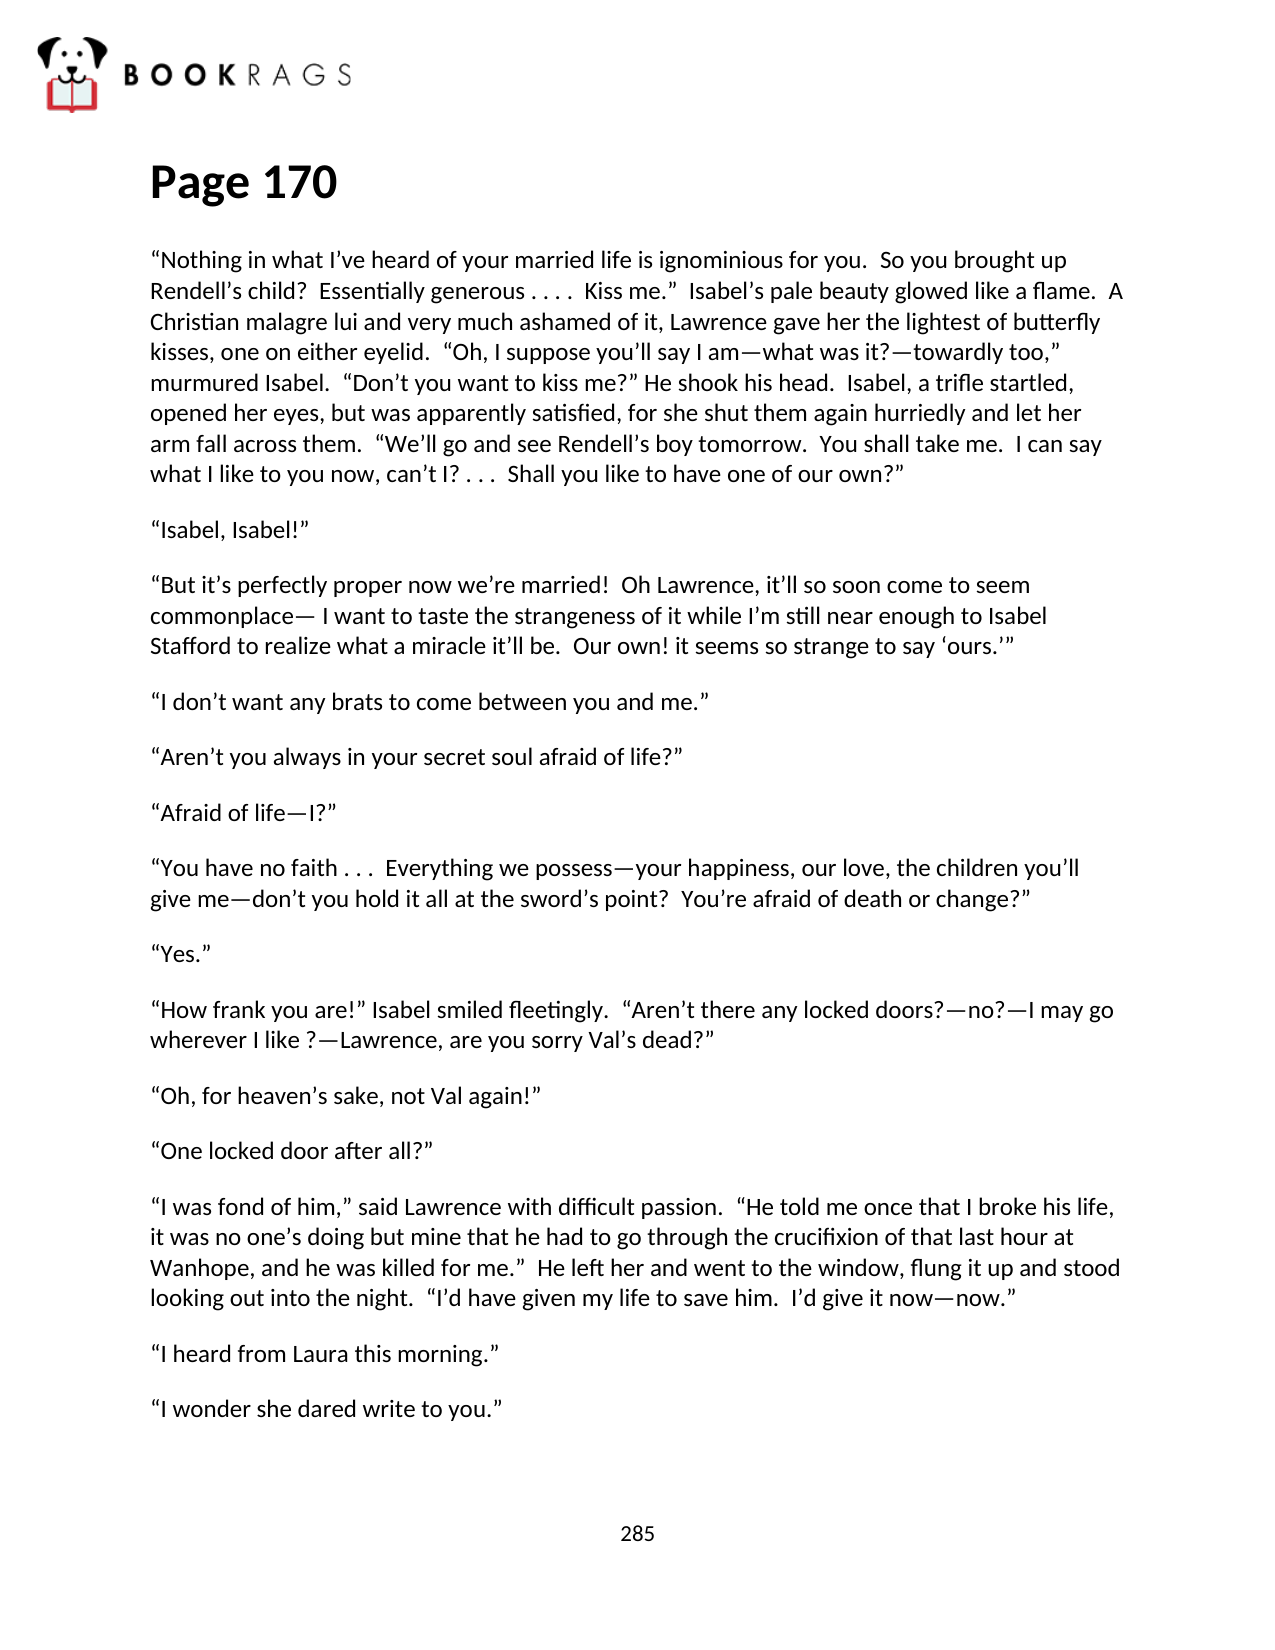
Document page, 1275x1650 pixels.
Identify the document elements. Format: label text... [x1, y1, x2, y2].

text “How frank you are!” Isabel smiled fleetingly. “Aren’t there any locked doors?—­no?—­I may go wherever I like ?—­Lawrence, are you sorry Val’s dead?” [150, 994, 1125, 1055]
text “Aren’t you always in your secret soul afraid of life?” [150, 741, 1125, 772]
text “I wonder she dared write to you.” [150, 1394, 1125, 1424]
text “One locked door after all?” [150, 1136, 1125, 1166]
text “Yes.” [150, 938, 1125, 969]
text “I was fond of him,” said Lawrence with difficult passion. “He told me once that I broke his life, it was no one’s doing but mine that he had to go through the crucifixion of that last hour at Wanhope, and he was killed for me.” He left her and went to the window, flung it up and stood looking out into the night. “I’d have given my life to save him. I’d give it now—­now.” [150, 1191, 1125, 1313]
text “Oh, for heaven’s sake, not Val again!” [150, 1080, 1125, 1111]
text “Afraid of life—­I?” [150, 797, 1125, 827]
text “Nothing in what I’ve heard of your married life is ignominious for you. So you brought up Rendell’s child? Essentially generous . . . . Kiss me.” Isabel’s pale beauty glowed like a flame. A Christian malagre lui and very much ashamed of it, Lawrence gave her the lightest of butterfly kisses, one on either eyelid. “Oh, I suppose you’ll say I am—­what was it?—­towardly too,” murmured Isabel. “Don’t you want to kiss me?” He shook his head. Isabel, a trifle startled, opened her eyes, but was apparently satisfied, for she shut them again hurriedly and let her arm fall across them. “We’ll go and see Rendell’s boy tomorrow. You shall take me. I can say what I like to you now, can’t I? . . . Shall you like to have one of our own?” [150, 244, 1125, 489]
picture [37, 37, 351, 113]
text “You have no faith . . . Everything we possess—­your happiness, our love, the children you’ll give me—­don’t you hold it all at the sword’s point? You’re afraid of death or change?” [150, 852, 1125, 913]
text “Isabel, Isabel!” [150, 514, 1125, 544]
text “But it’s perfectly proper now we’re married! Oh Lawrence, it’ll so soon come to seem commonplace—­ I want to taste the strangeness of it while I’m still near enough to Isabel Stafford to realize what a miracle it’ll be. Our own! it seems so strange to say ‘ours.’” [150, 569, 1125, 661]
text “I heard from Laura this morning.” [150, 1338, 1125, 1369]
text “I don’t want any brats to come between you and me.” [150, 686, 1125, 716]
text Page 170 [150, 150, 1125, 211]
